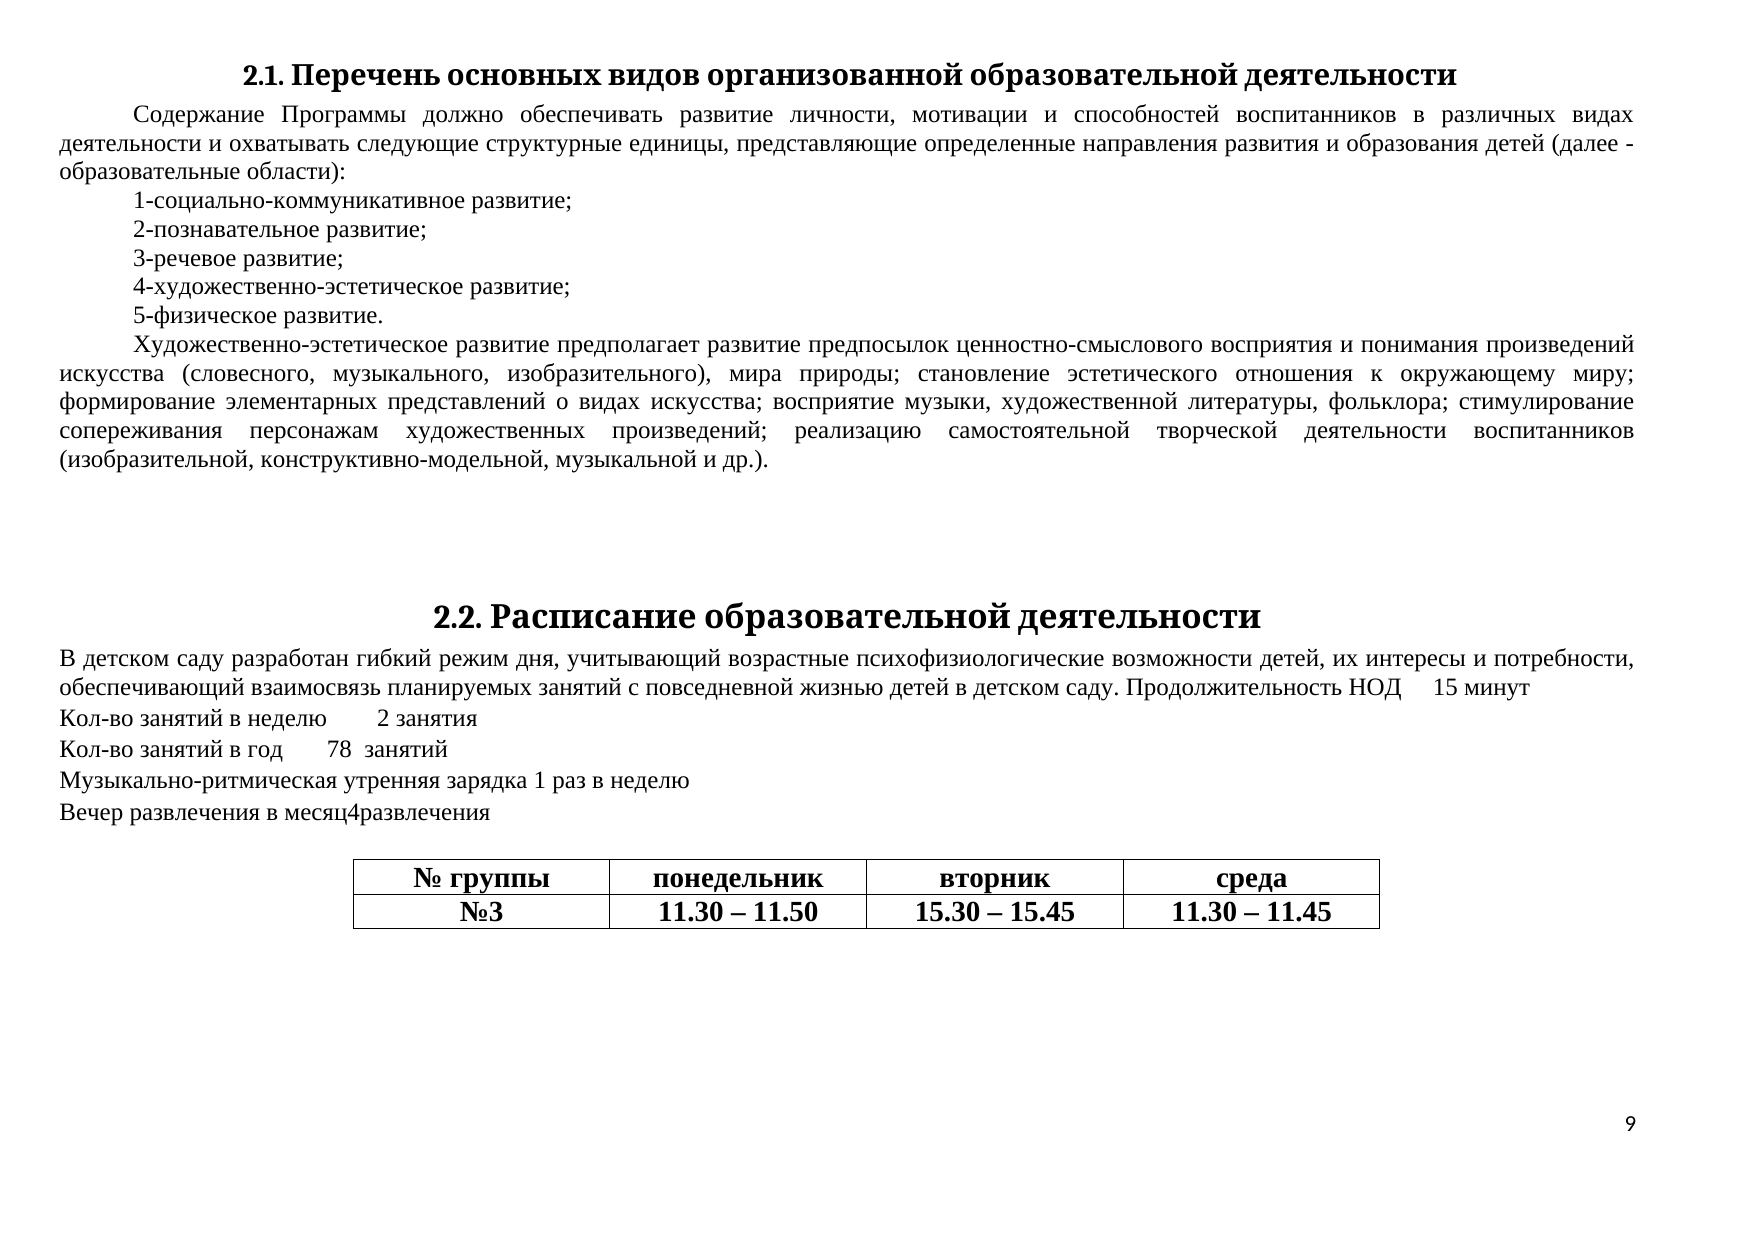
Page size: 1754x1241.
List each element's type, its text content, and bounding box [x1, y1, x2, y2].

text Кол-во занятий в неделю 2 занятия [59, 700, 1636, 732]
table_header среда [1124, 860, 1379, 893]
table_header № группы [354, 860, 609, 893]
text 4-художественно-эстетическое развитие; [59, 271, 1636, 300]
table_cell 15.30 – 15.45 [867, 895, 1123, 928]
table_cell 11.30 – 11.45 [1124, 895, 1379, 928]
text 2-познавательное развитие; [59, 214, 1636, 243]
text 1-социально-коммуникативное развитие; [59, 185, 1636, 214]
table_cell 11.30 – 11.50 [610, 895, 866, 928]
text Содержание Программы должно обеспечивать развитие личности, мотивации и способностей воспитанников в различных видах деятельности и охватывать следующие структурные единицы, представляющие определенные направления развития и образования детей (далее - образовательные области): [59, 99, 1636, 185]
subtitle 2.1. Перечень основных видов организованной образовательной деятельности [63, 59, 1636, 93]
text В детском саду разработан гибкий режим дня, учитывающий возрастные психофизиологические возможности детей, их интересы и потребности, обеспечивающий взаимосвязь планируемых занятий с повседневной жизнью детей в детском саду. Продолжительность НОД 15 минут [59, 643, 1636, 700]
table_header вторник [867, 860, 1123, 893]
text Художественно-эстетическое развитие предполагает развитие предпосылок ценностно-смыслового восприятия и понимания произведений искусства (словесного, музыкального, изобразительного), мира природы; становление эстетического отношения к окружающему миру; формирование элементарных представлений о видах искусства; восприятие музыки, художественной литературы, фольклора; стимулирование сопереживания персонажам художественных произведений; реализацию самостоятельной творческой деятельности воспитанников (изобразительной, конструктивно-модельной, музыкальной и др.). [59, 329, 1636, 473]
text Вечер развлечения в месяц4развлечения [59, 794, 1636, 825]
text Кол-во занятий в год 78 занятий [59, 732, 1636, 763]
text Музыкально-ритмическая утренняя зарядка 1 раз в неделю [59, 763, 1636, 794]
text 5-физическое развитие. [59, 300, 1636, 329]
text 3-речевое развитие; [59, 243, 1636, 271]
subtitle 2.2. Расписание образовательной деятельности [59, 598, 1636, 637]
table_cell №3 [354, 895, 609, 928]
table_header понедельник [610, 860, 866, 893]
